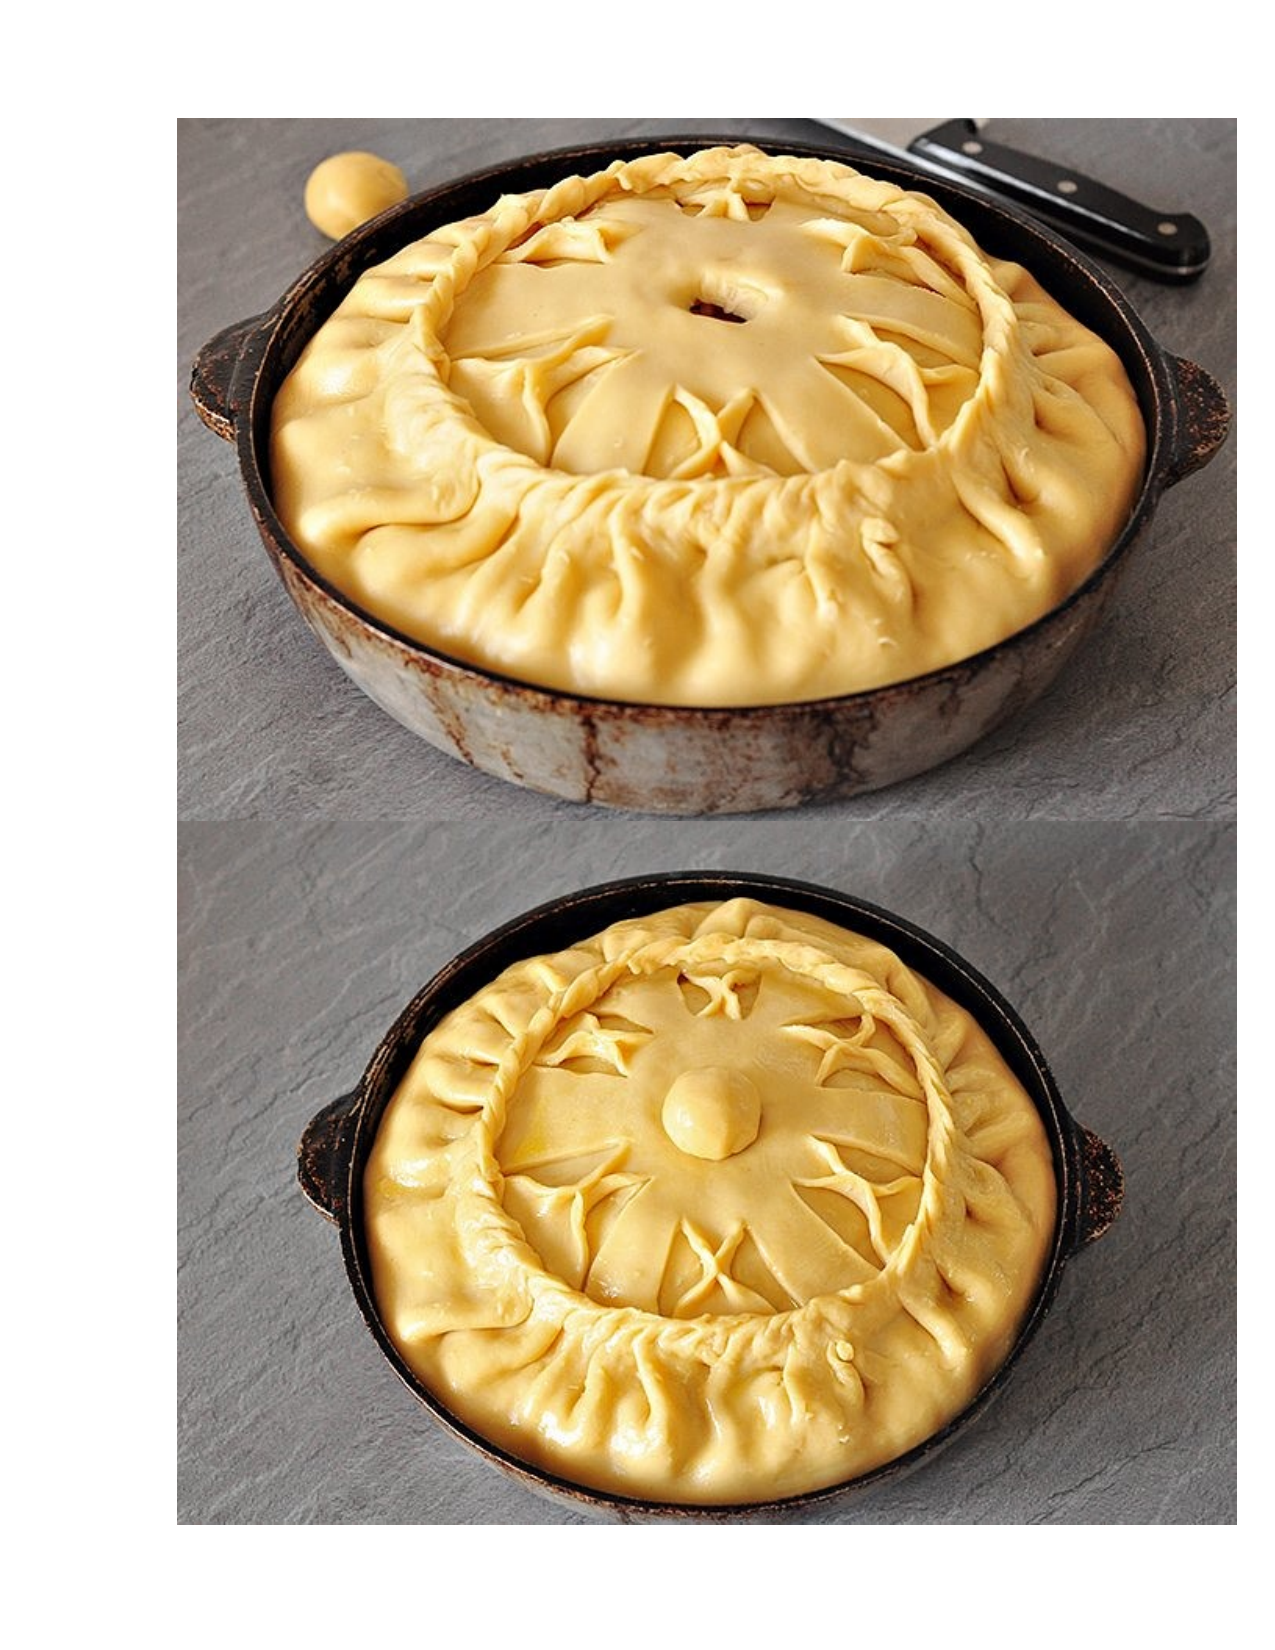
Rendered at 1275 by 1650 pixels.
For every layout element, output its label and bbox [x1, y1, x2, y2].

picture [177, 118, 1237, 1525]
